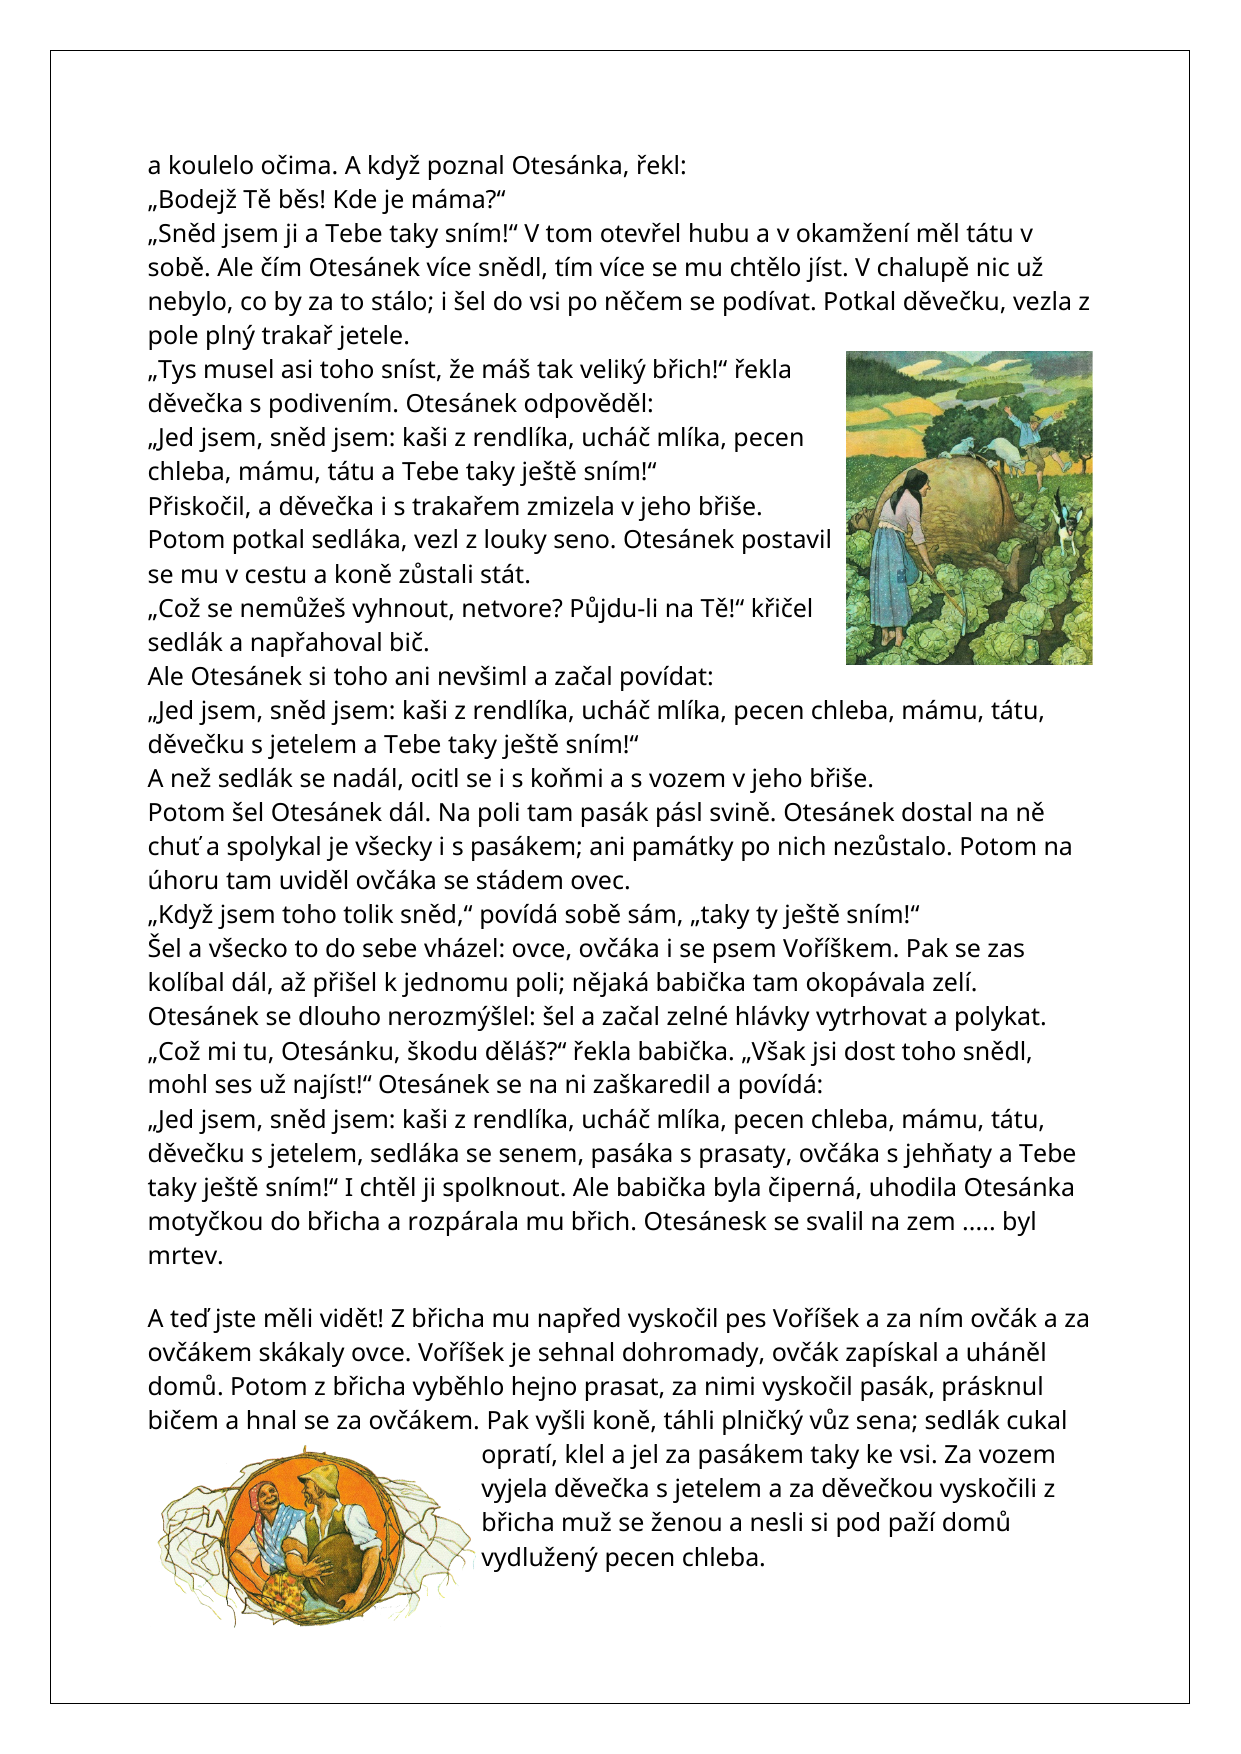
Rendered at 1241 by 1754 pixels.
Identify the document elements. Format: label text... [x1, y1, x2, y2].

picture [846, 351, 1093, 665]
picture [147, 1440, 482, 1636]
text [147, 147, 1093, 1272]
text A teď jste měli vidět! Z břicha mu napřed vyskočil pes Voříšek a za ním ovčák a za ovčákem skákaly ovce. Voříšek je sehnal dohromady, ovčák zapískal a uháněl domů. Potom z břicha vyběhlo hejno prasat, za nimi vyskočil pasák, prásknul bičem a hnal se za ovčákem. Pak vyšli koně, táhli plničký vůz sena; sedlák cukal opratí, klel a jel za pasákem taky ke vsi. Za vozem vyjela děvečka s jetelem a za děvečkou vyskočili z břicha muž se ženou a nesli si pod paží domů vydlužený pecen chleba. [147, 1301, 1093, 1573]
